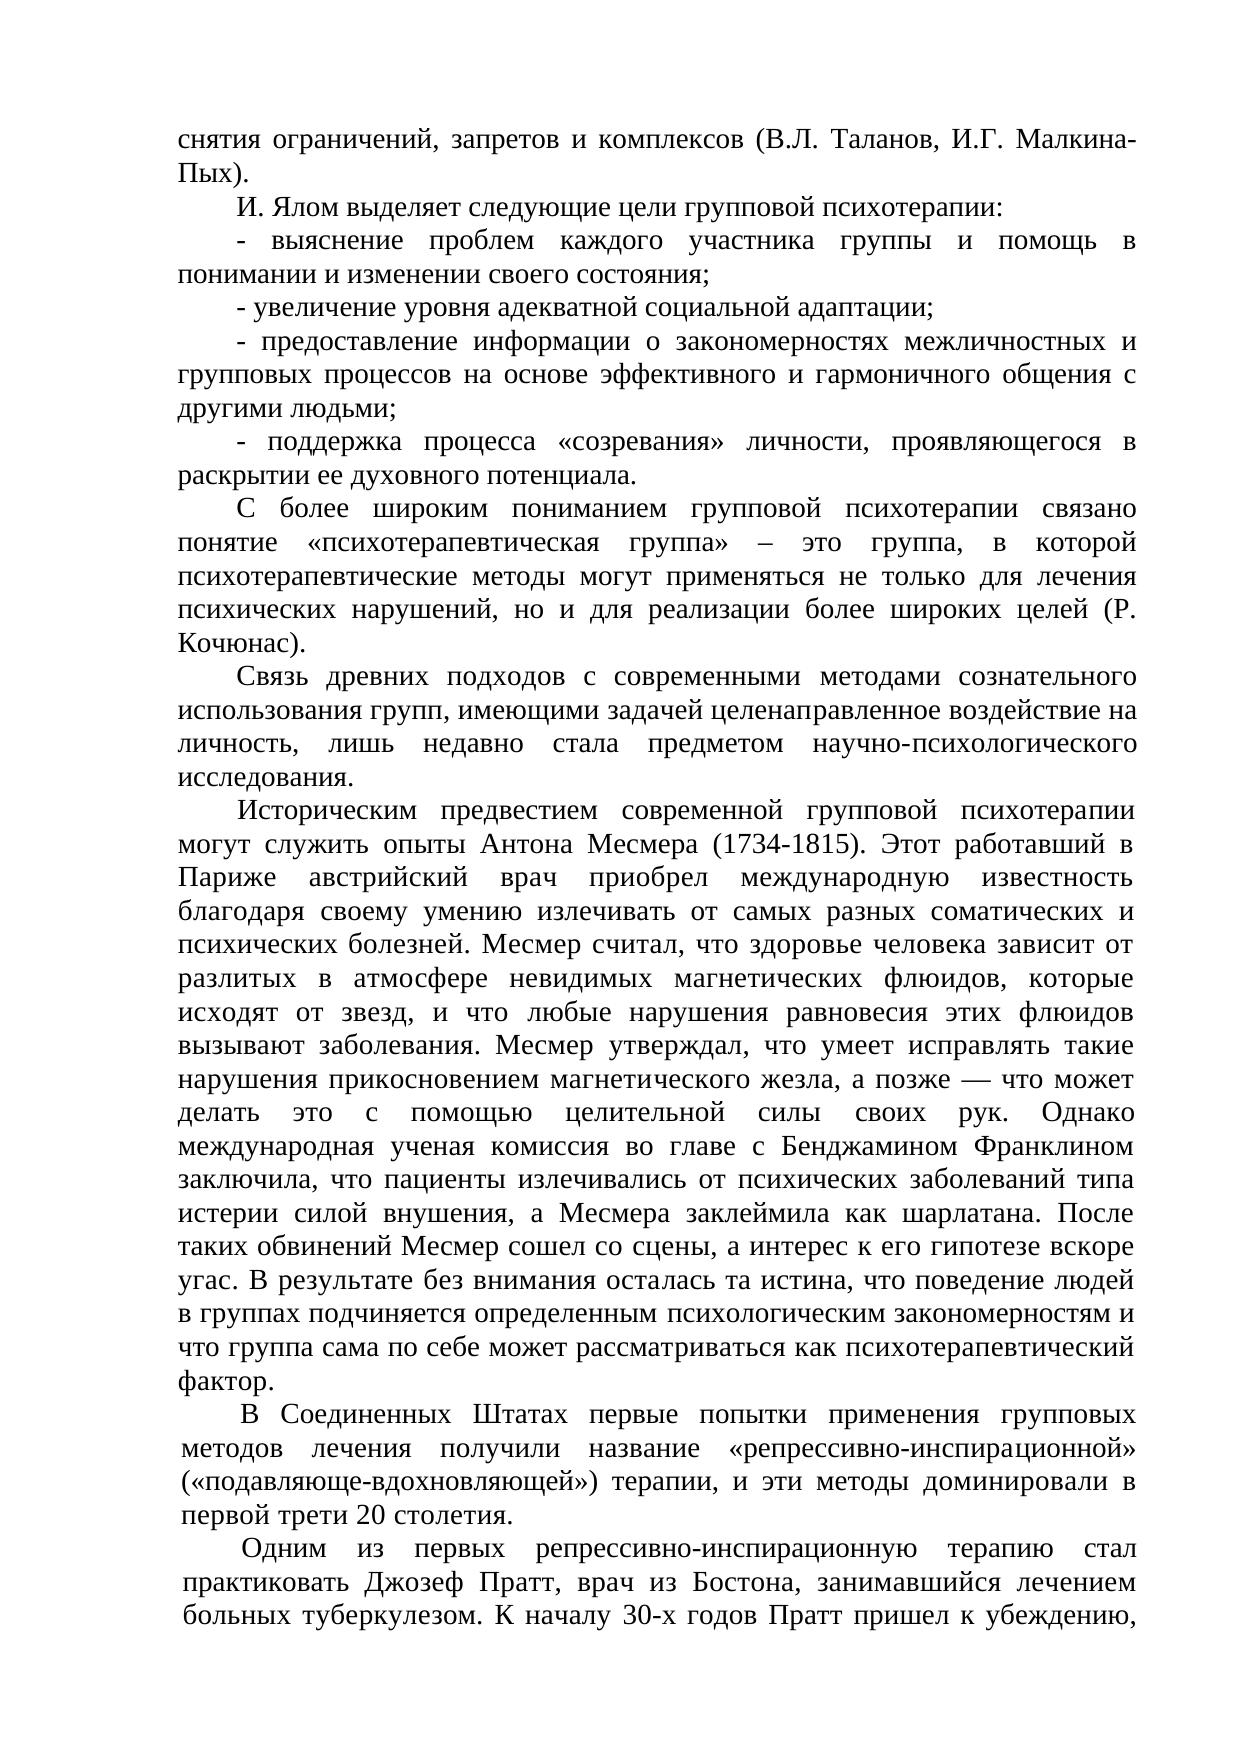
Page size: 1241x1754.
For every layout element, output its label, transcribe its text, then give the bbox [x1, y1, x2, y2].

text В Соединенных Штатах первые попытки применения групповых методов лечения получили название «репрессивно-инспирационной» («подавляюще-вдохновляющей») терапии, и эти методы доминировали в первой трети 20 столетия. [181, 1396, 1137, 1530]
text - предоставление информации о закономерностях межличностных и групповых процессов на основе эффективного и гармоничного общения с другими людьми; [177, 323, 1138, 423]
text - поддержка процесса «созревания» личности, проявляющегося в раскрытии ее духовного потенциала. [177, 423, 1138, 491]
text - выяснение проблем каждого участника группы и помощь в понимании и изменении своего состояния; [177, 222, 1138, 289]
text - увеличение уровня адекватной социальной адаптации; [177, 289, 1138, 323]
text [182, 1530, 1138, 1631]
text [177, 122, 1138, 189]
text И. Ялом выделяет следующие цели групповой психотерапии: [177, 189, 1138, 222]
text С более широким пониманием групповой психотерапии связано понятие «психотерапевтическая группа» – это группа, в которой психотерапевтические методы могут применяться не только для лечения психических нарушений, но и для реализации более широких целей (Р. Кочюнас). [177, 491, 1138, 658]
text Историческим предвестием современной групповой психотерапии могут служить опыты Антона Месмера (1734-1815). Этот работавший в Париже австрийский врач приобрел международную известность благодаря своему умению излечивать от самых разных соматических и психических болезней. Месмер считал, что здоровье человека зависит от разлитых в атмосфере невидимых магнетических флюидов, которые исходят от звезд, и что любые нарушения равновесия этих флюидов вызывают заболевания. Месмер утверждал, что умеет исправлять такие нарушения прикосновением магнетического жезла, а позже — что может делать это с помощью целительной силы своих рук. Однако международная ученая комиссия во главе с Бенджамином Франклином заключила, что пациенты излечивались от психических заболеваний типа истерии силой внушения, а Месмера заклеймила как шарлатана. После таких обвинений Месмер сошел со сцены, а интерес к его гипотезе вскоре угас. В результате без внимания осталась та истина, что поведение людей в группах подчиняется определенным психологическим закономерностям и что группа сама по себе может рассматриваться как психотерапевтический фактор. [178, 792, 1135, 1396]
text Связь древних подходов с современными методами сознательного использования групп, имеющими задачей целенаправленное воздействие на личность, лишь недавно стала предметом научно-психологического исследования. [177, 658, 1138, 792]
